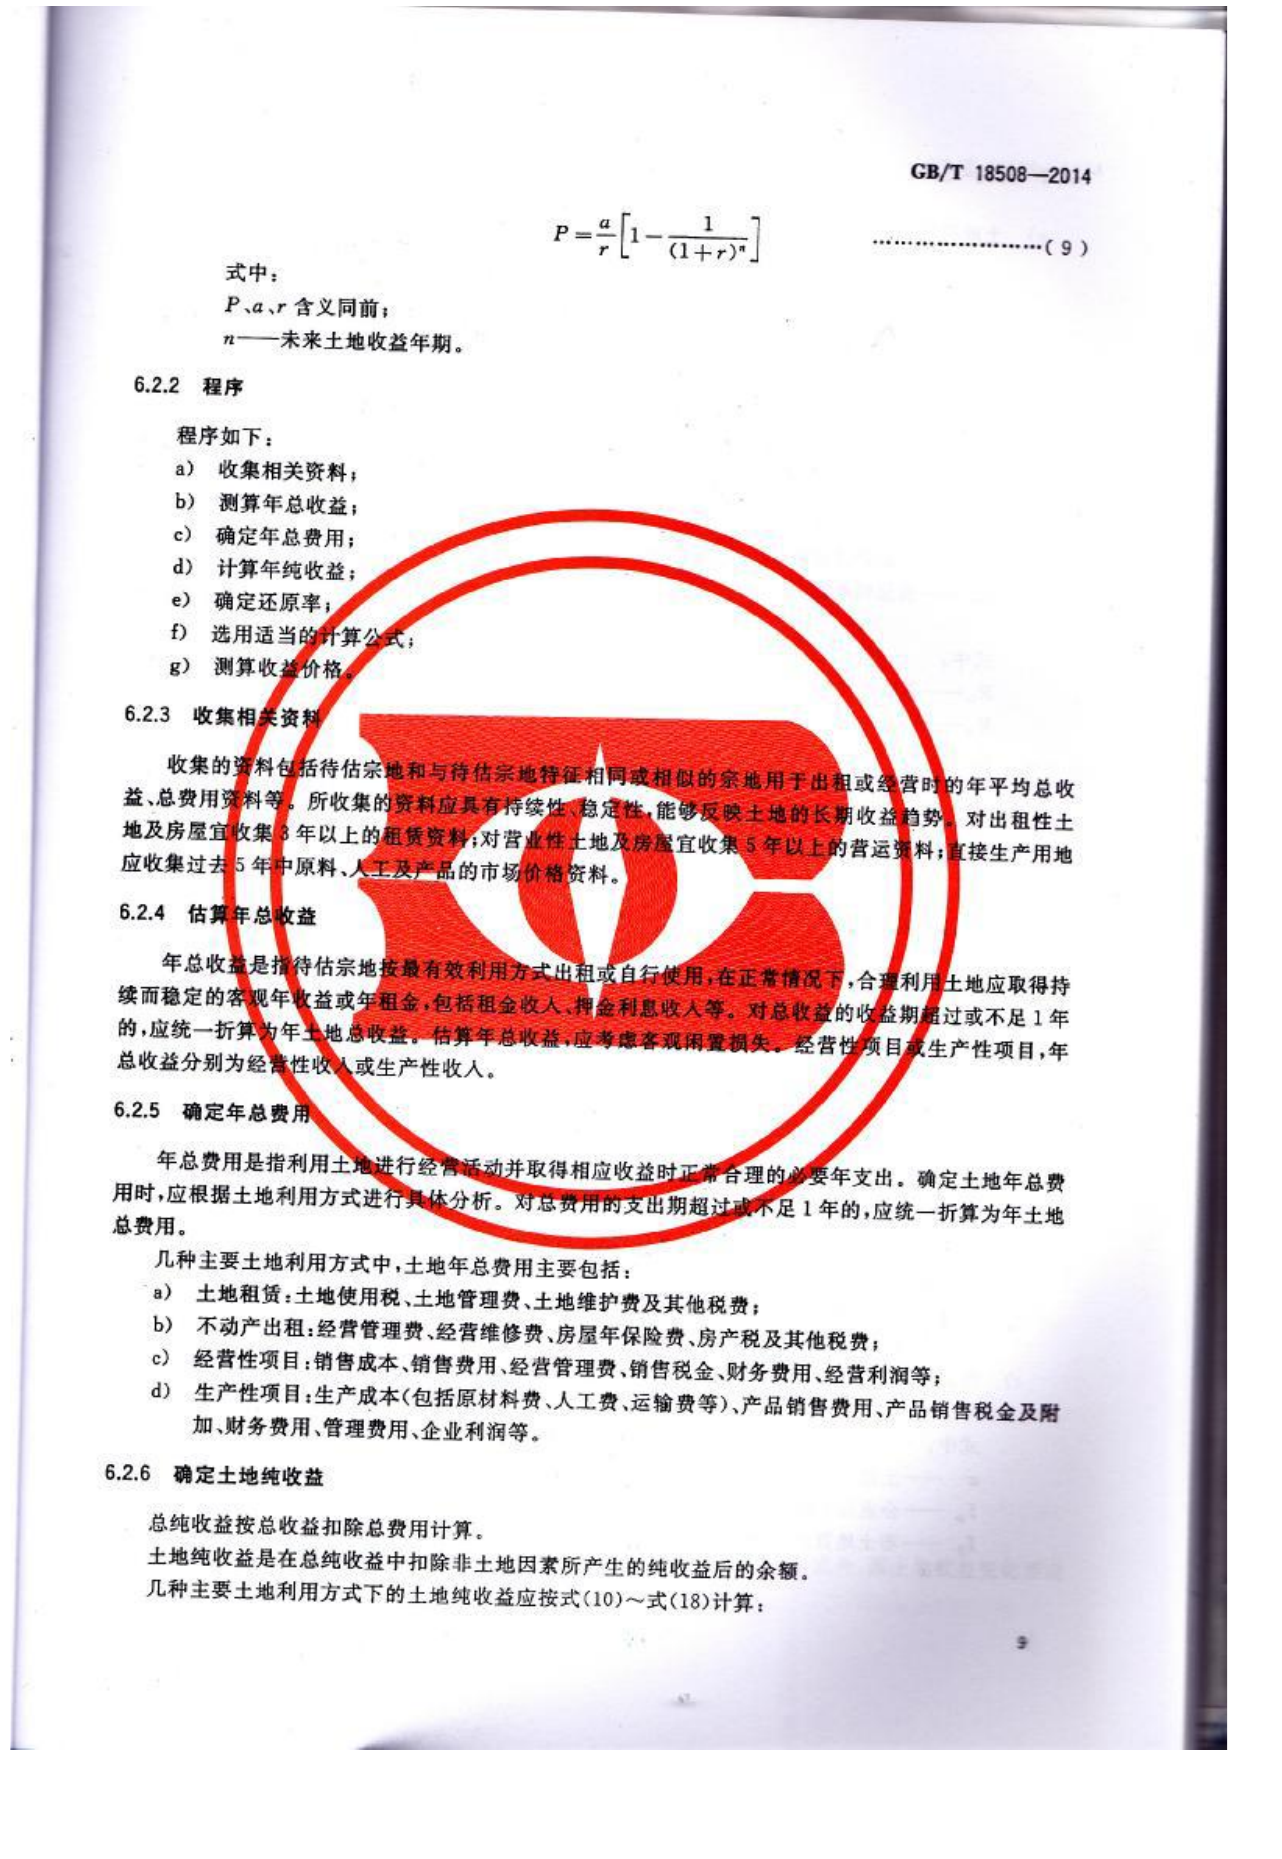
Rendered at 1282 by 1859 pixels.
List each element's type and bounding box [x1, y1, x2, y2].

picture [10, 6, 1228, 1750]
